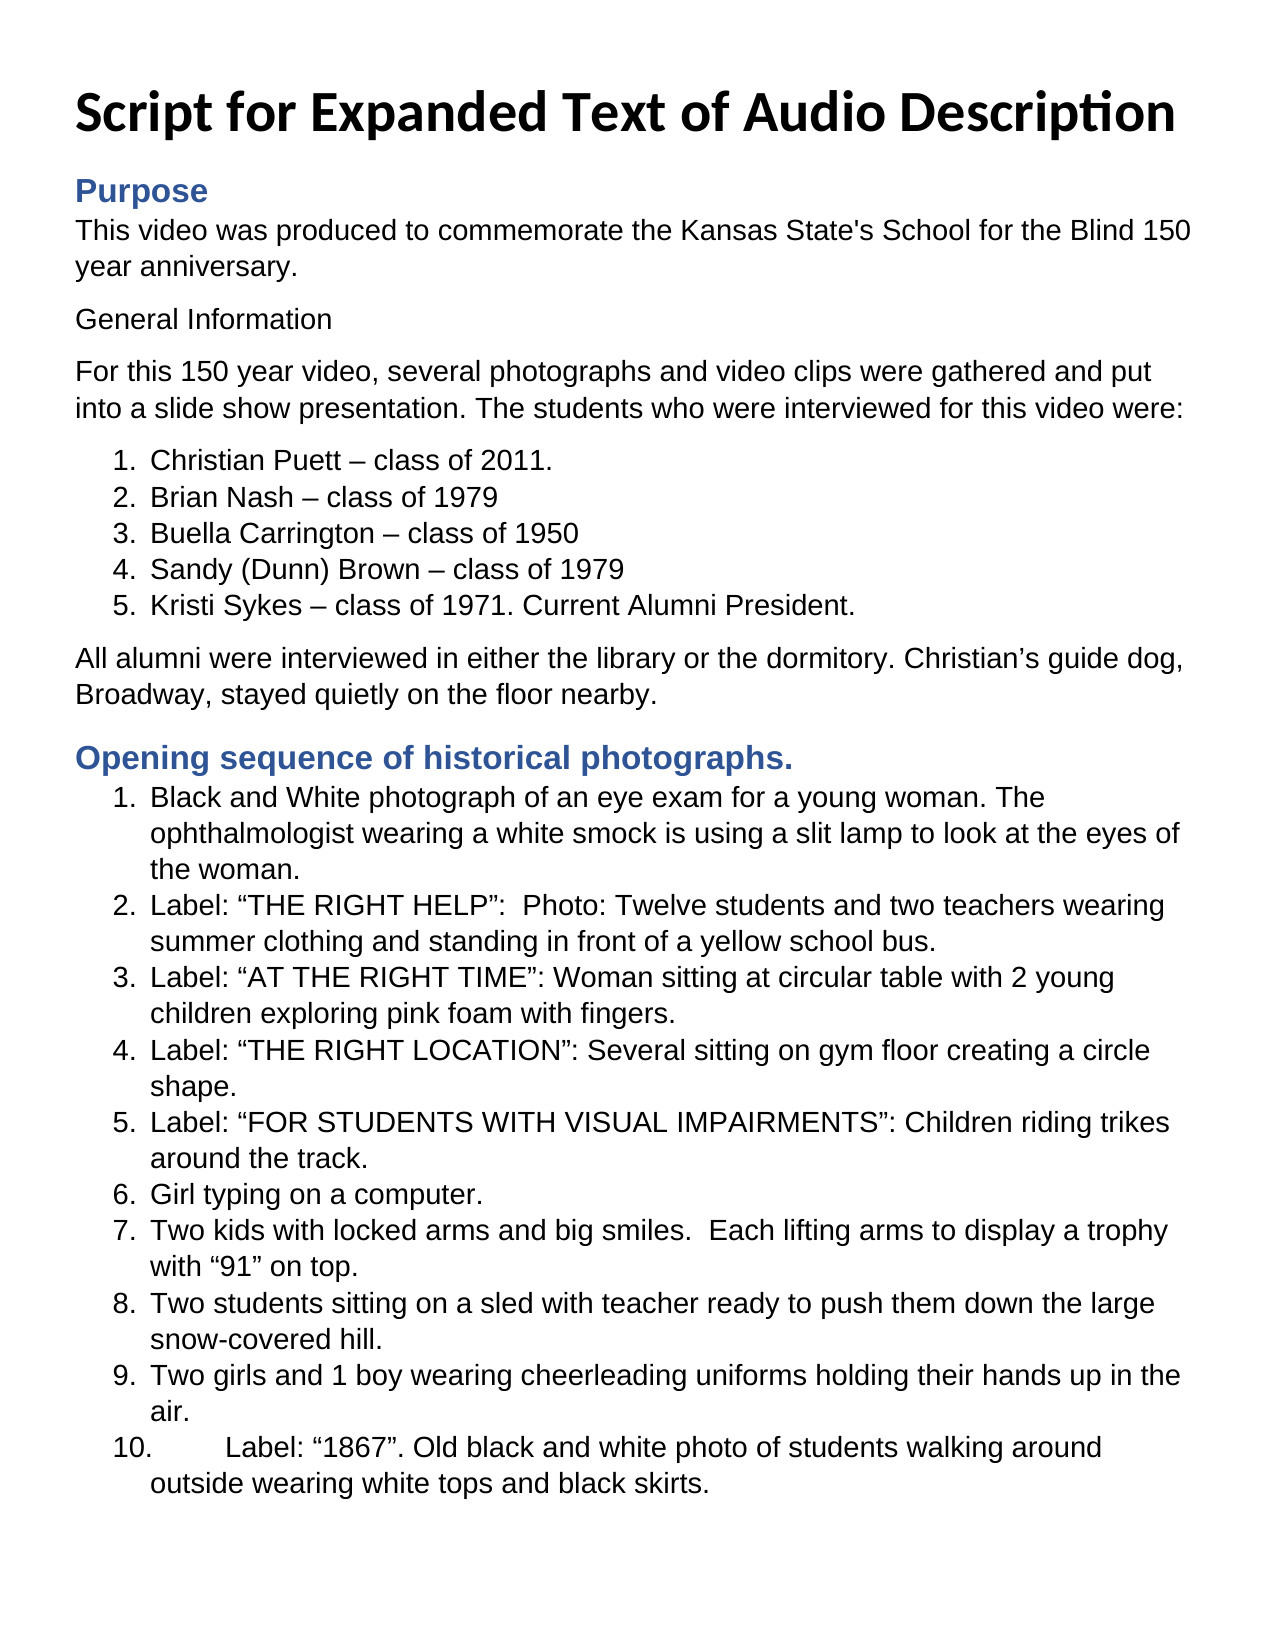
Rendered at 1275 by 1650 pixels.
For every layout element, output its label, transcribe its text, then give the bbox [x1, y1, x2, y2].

list Buella Carrington – class of 1950 [112, 516, 1200, 549]
list Label: “AT THE RIGHT TIME”: Woman sitting at circular table with 2 young children exploring pink foam with fingers. [112, 960, 1200, 1030]
list Two girls and 1 boy wearing cheerleading uniforms holding their hands up in the air. [112, 1358, 1200, 1428]
text All alumni were interviewed in either the library or the dormitory. Christian’s guide dog, Broadway, stayed quietly on the floor nearby. [75, 641, 1200, 711]
list Brian Nash – class of 1979 [112, 479, 1200, 513]
list Christian Puett – class of 2011. [112, 443, 1200, 477]
subtitle Purpose [75, 171, 1200, 210]
list Two students sitting on a sled with teacher ready to push them down the large snow-covered hill. [112, 1286, 1200, 1355]
subtitle Opening sequence of historical photographs. [75, 738, 1200, 777]
title Script for Expanded Text of Audio Description [75, 75, 1200, 146]
list Sandy (Dunn) Brown – class of 1979 [112, 552, 1200, 585]
list Label: “THE RIGHT HELP”: Photo: Twelve students and two teachers wearing summer clothing and standing in front of a yellow school bus. [112, 888, 1200, 958]
list Label: “FOR STUDENTS WITH VISUAL IMPAIRMENTS”: Children riding trikes around the track. [112, 1105, 1200, 1174]
text General Information [75, 302, 1200, 335]
list Label: “1867”. Old black and white photo of students walking around outside wearing white tops and black skirts. [112, 1430, 1200, 1500]
list Label: “THE RIGHT LOCATION”: Several sitting on gym floor creating a circle shape. [112, 1033, 1200, 1102]
text This video was produced to commemorate the Kansas State's School for the Blind 150 year anniversary. [75, 213, 1200, 282]
text For this 150 year video, several photographs and video clips were gathered and put into a slide show presentation. The students who were interviewed for this video were: [75, 354, 1200, 424]
list Two kids with locked arms and big smiles. Each lifting arms to display a trophy with “91” on top. [112, 1213, 1200, 1283]
list Kristi Sykes – class of 1971. Current Alumni President. [112, 588, 1200, 622]
list Black and White photograph of an eye exam for a young woman. The ophthalmologist wearing a white smock is using a slit lamp to look at the eyes of the woman. [112, 779, 1200, 885]
list Girl typing on a computer. [112, 1177, 1200, 1211]
